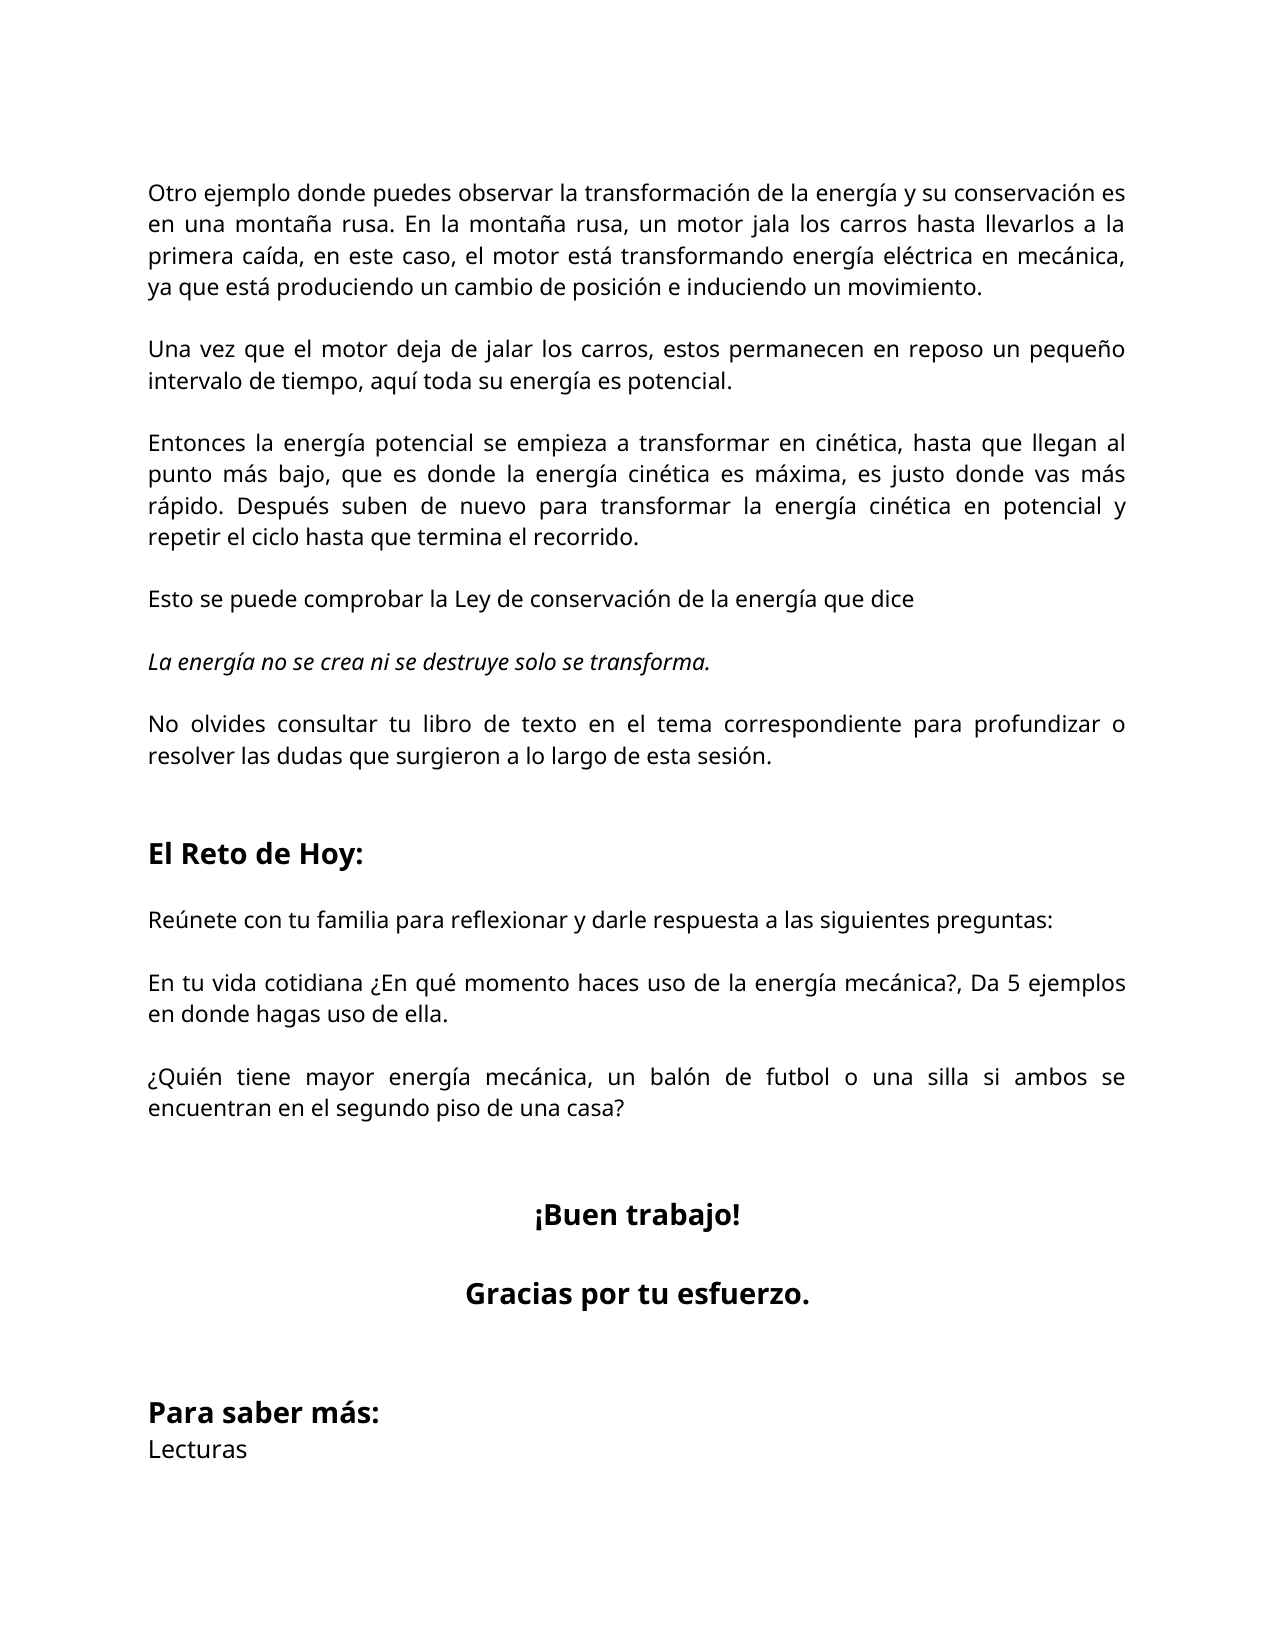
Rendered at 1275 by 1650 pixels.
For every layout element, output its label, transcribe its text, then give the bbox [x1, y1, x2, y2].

text La energía no se crea ni se destruye solo se transforma. [148, 646, 1127, 677]
text ¿Quién tiene mayor energía mecánica, un balón de futbol o una silla si ambos se encuentran en el segundo piso de una casa? [148, 1061, 1127, 1123]
text En tu vida cotidiana ¿En qué momento haces uso de la energía mecánica?, Da 5 ejemplos en donde hagas uso de ella. [148, 967, 1127, 1029]
text Entonces la energía potencial se empieza a transformar en cinética, hasta que llegan al punto más bajo, que es donde la energía cinética es máxima, es justo donde vas más rápido. Después suben de nuevo para transformar la energía cinética en potencial y repetir el ciclo hasta que termina el recorrido. [148, 427, 1127, 552]
text Lecturas [148, 1432, 1127, 1466]
text Reúnete con tu familia para reflexionar y darle respuesta a las siguientes preguntas: [148, 904, 1127, 936]
text Esto se puede comprobar la Ley de conservación de la energía que dice [148, 583, 1127, 615]
text Gracias por tu esfuerzo. [148, 1273, 1127, 1313]
text El Reto de Hoy: [148, 833, 1127, 873]
text ¡Buen trabajo! [148, 1194, 1127, 1234]
text Otro ejemplo donde puedes observar la transformación de la energía y su conservación es en una montaña rusa. En la montaña rusa, un motor jala los carros hasta llevarlos a la primera caída, en este caso, el motor está transformando energía eléctrica en mecánica, ya que está produciendo un cambio de posición e induciendo un movimiento. [148, 177, 1127, 302]
text No olvides consultar tu libro de texto en el tema correspondiente para profundizar o resolver las dudas que surgieron a lo largo de esta sesión. [148, 708, 1127, 771]
text Una vez que el motor deja de jalar los carros, estos permanecen en reposo un pequeño intervalo de tiempo, aquí toda su energía es potencial. [148, 333, 1127, 396]
text Para saber más: [148, 1392, 1127, 1432]
